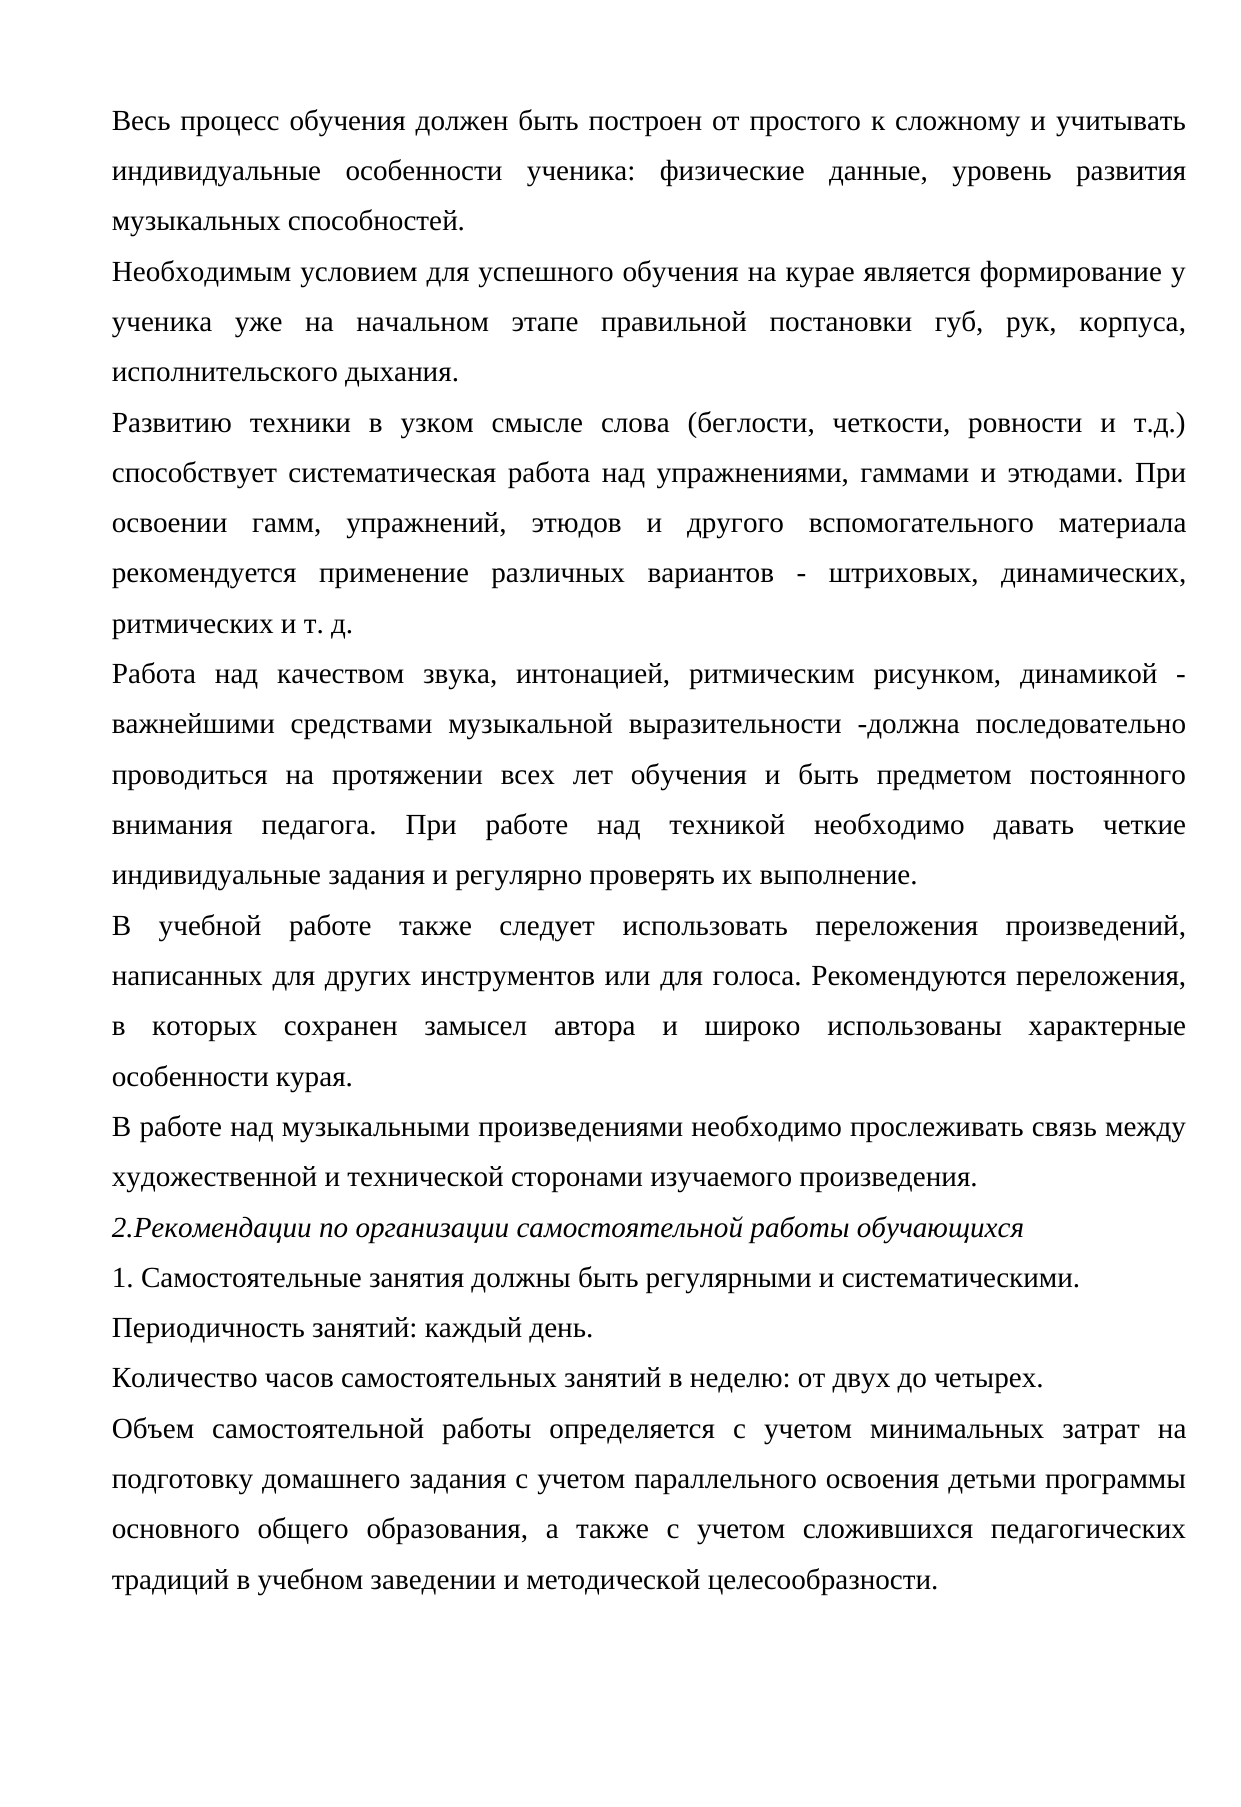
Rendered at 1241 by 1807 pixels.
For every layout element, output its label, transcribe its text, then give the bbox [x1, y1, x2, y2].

text Весь процесс обучения должен быть построен от простого к сложному и учитывать индивидуальные особенности ученика: физические данные, уровень развития музыкальных способностей. [112, 103, 1187, 237]
text Необходимым условием для успешного обучения на курае является формирование у ученика уже на начальном этапе правильной постановки губ, рук, корпуса, исполнительского дыхания. [112, 254, 1187, 388]
text Развитию техники в узком смысле слова (беглости, четкости, ровности и т.д.) способствует систематическая работа над упражнениями, гаммами и этюдами. При освоении гамм, упражнений, этюдов и другого вспомогательного материала рекомендуется применение различных вариантов - штриховых, динамических, ритмических и т. д. [112, 405, 1187, 639]
text Работа над качеством звука, интонацией, ритмическим рисунком, динамикой - важнейшими средствами музыкальной выразительности -должна последовательно проводиться на протяжении всех лет обучения и быть предметом постоянного внимания педагога. При работе над техникой необходимо давать четкие индивидуальные задания и регулярно проверять их выполнение. [112, 656, 1187, 891]
text В учебной работе также следует использовать переложения произведений, написанных для других инструментов или для голоса. Рекомендуются переложения, в которых сохранен замысел автора и широко использованы характерные особенности курая. [112, 908, 1187, 1092]
text Периодичность занятий: каждый день. [112, 1310, 1187, 1344]
text 2.Рекомендации по организации самостоятельной работы обучающихся [112, 1210, 1187, 1243]
text Количество часов самостоятельных занятий в неделю: от двух до четырех. [112, 1361, 1187, 1394]
text 1. Самостоятельные занятия должны быть регулярными и систематическими. [112, 1260, 1187, 1293]
text В работе над музыкальными произведениями необходимо прослеживать связь между художественной и технической сторонами изучаемого произведения. [112, 1109, 1187, 1193]
text Объем самостоятельной работы определяется с учетом минимальных затрат на подготовку домашнего задания с учетом параллельного освоения детьми программы основного общего образования, а также с учетом сложившихся педагогических традиций в учебном заведении и методической целесообразности. [112, 1411, 1187, 1595]
